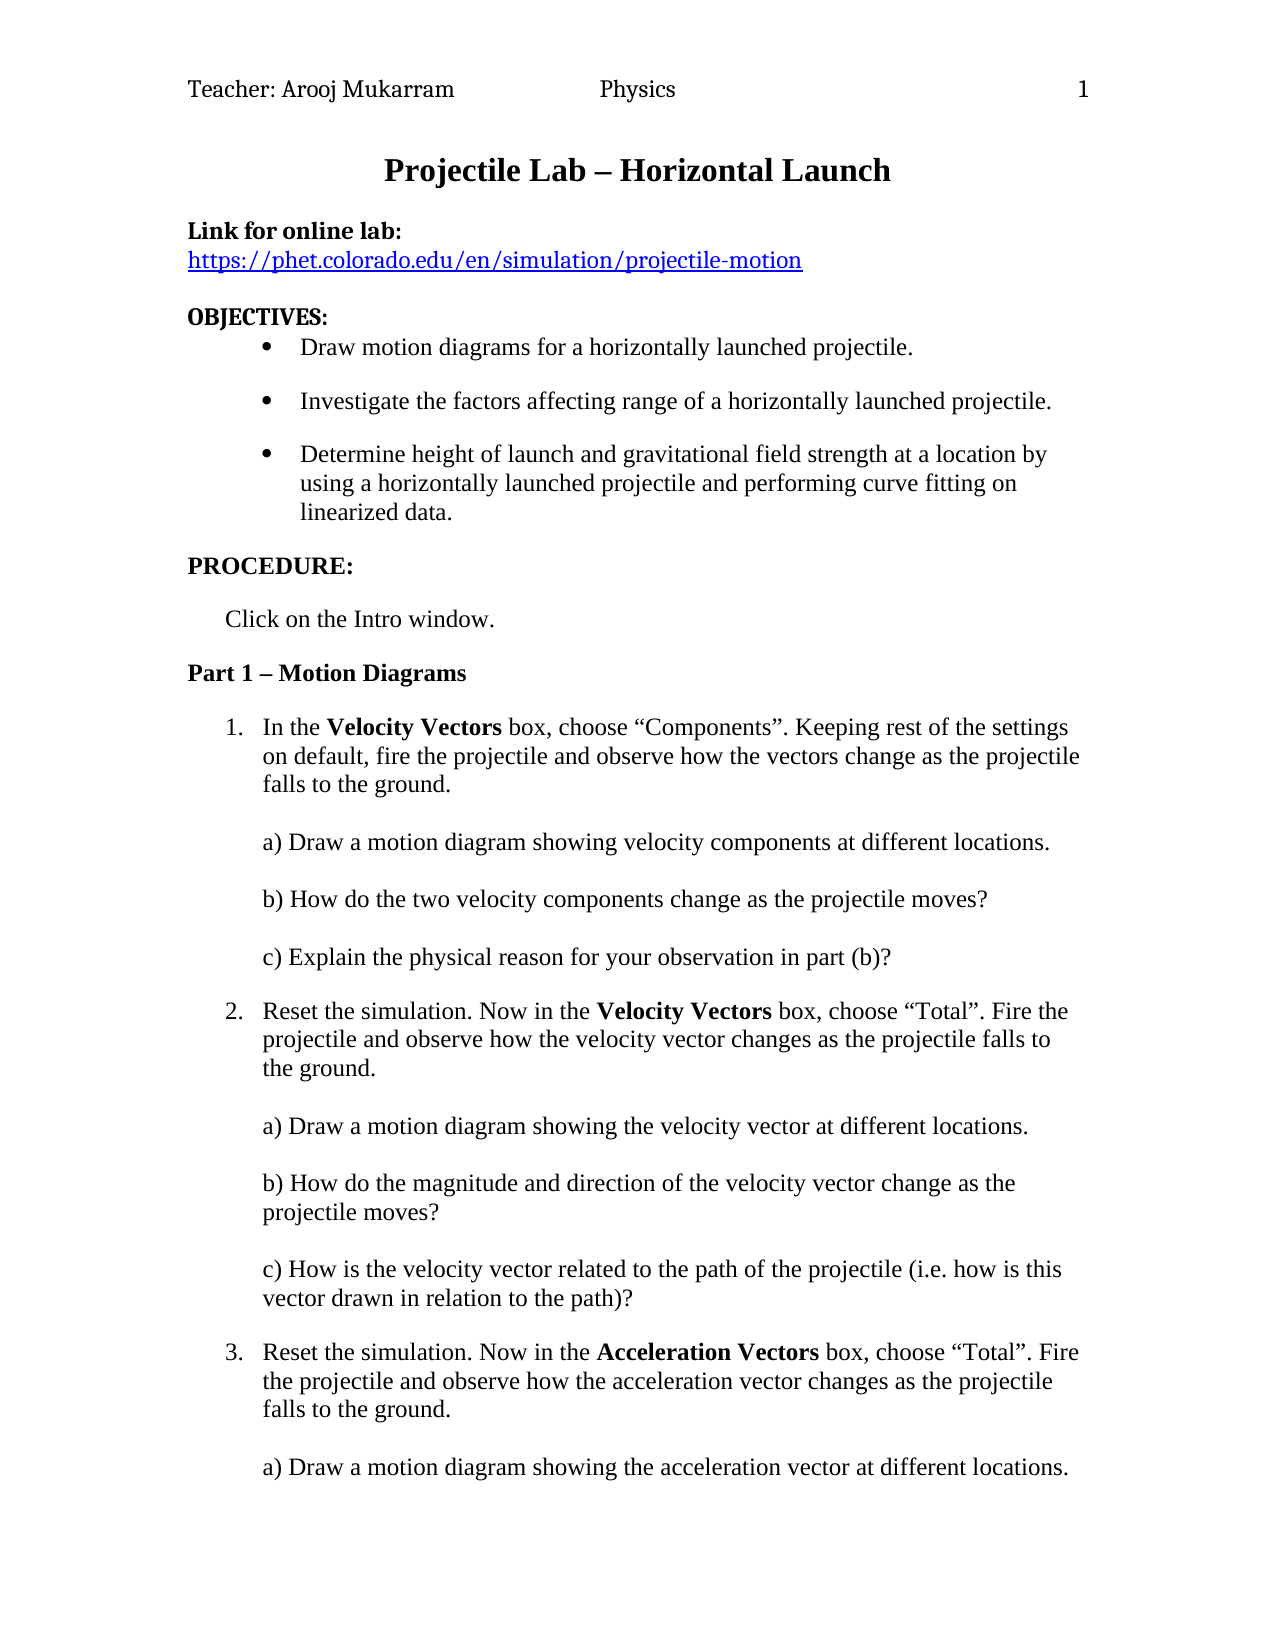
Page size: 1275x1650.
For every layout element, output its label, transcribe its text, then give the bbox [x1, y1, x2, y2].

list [225, 1337, 1087, 1481]
text Part 1 – Motion Diagrams [187, 658, 1087, 687]
text PROCEDURE: [187, 551, 1087, 579]
list Draw motion diagrams for a horizontally launched projectile. [262, 332, 1087, 361]
text Projectile Lab – Horizontal Launch [187, 150, 1087, 217]
text Link for online lab: https://phet.colorado.edu/en/simulation/projectile-motion [187, 217, 1087, 274]
text Click on the Intro window. [187, 604, 1087, 633]
list Investigate the factors affecting range of a horizontally launched projectile. [262, 386, 1087, 414]
text OBJECTIVES: [187, 303, 1087, 332]
list Determine height of launch and gravitational field strength at a location by using a horizontally launched projectile and performing curve fitting on linearized data. [262, 439, 1087, 526]
list In the Velocity Vectors box, choose “Components”. Keeping rest of the settings on default, fire the projectile and observe how the vectors change as the projectile falls to the ground. a) Draw a motion diagram showing velocity components at different locations. b) How do the two velocity components change as the projectile moves? c) Explain the physical reason for your observation in part (b)? [225, 712, 1087, 971]
list Reset the simulation. Now in the Velocity Vectors box, choose “Total”. Fire the projectile and observe how the velocity vector changes as the projectile falls to the ground. a) Draw a motion diagram showing the velocity vector at different locations. b) How do the magnitude and direction of the velocity vector change as the projectile moves? c) How is the velocity vector related to the path of the projectile (i.e. how is this vector drawn in relation to the path)? [225, 996, 1087, 1312]
